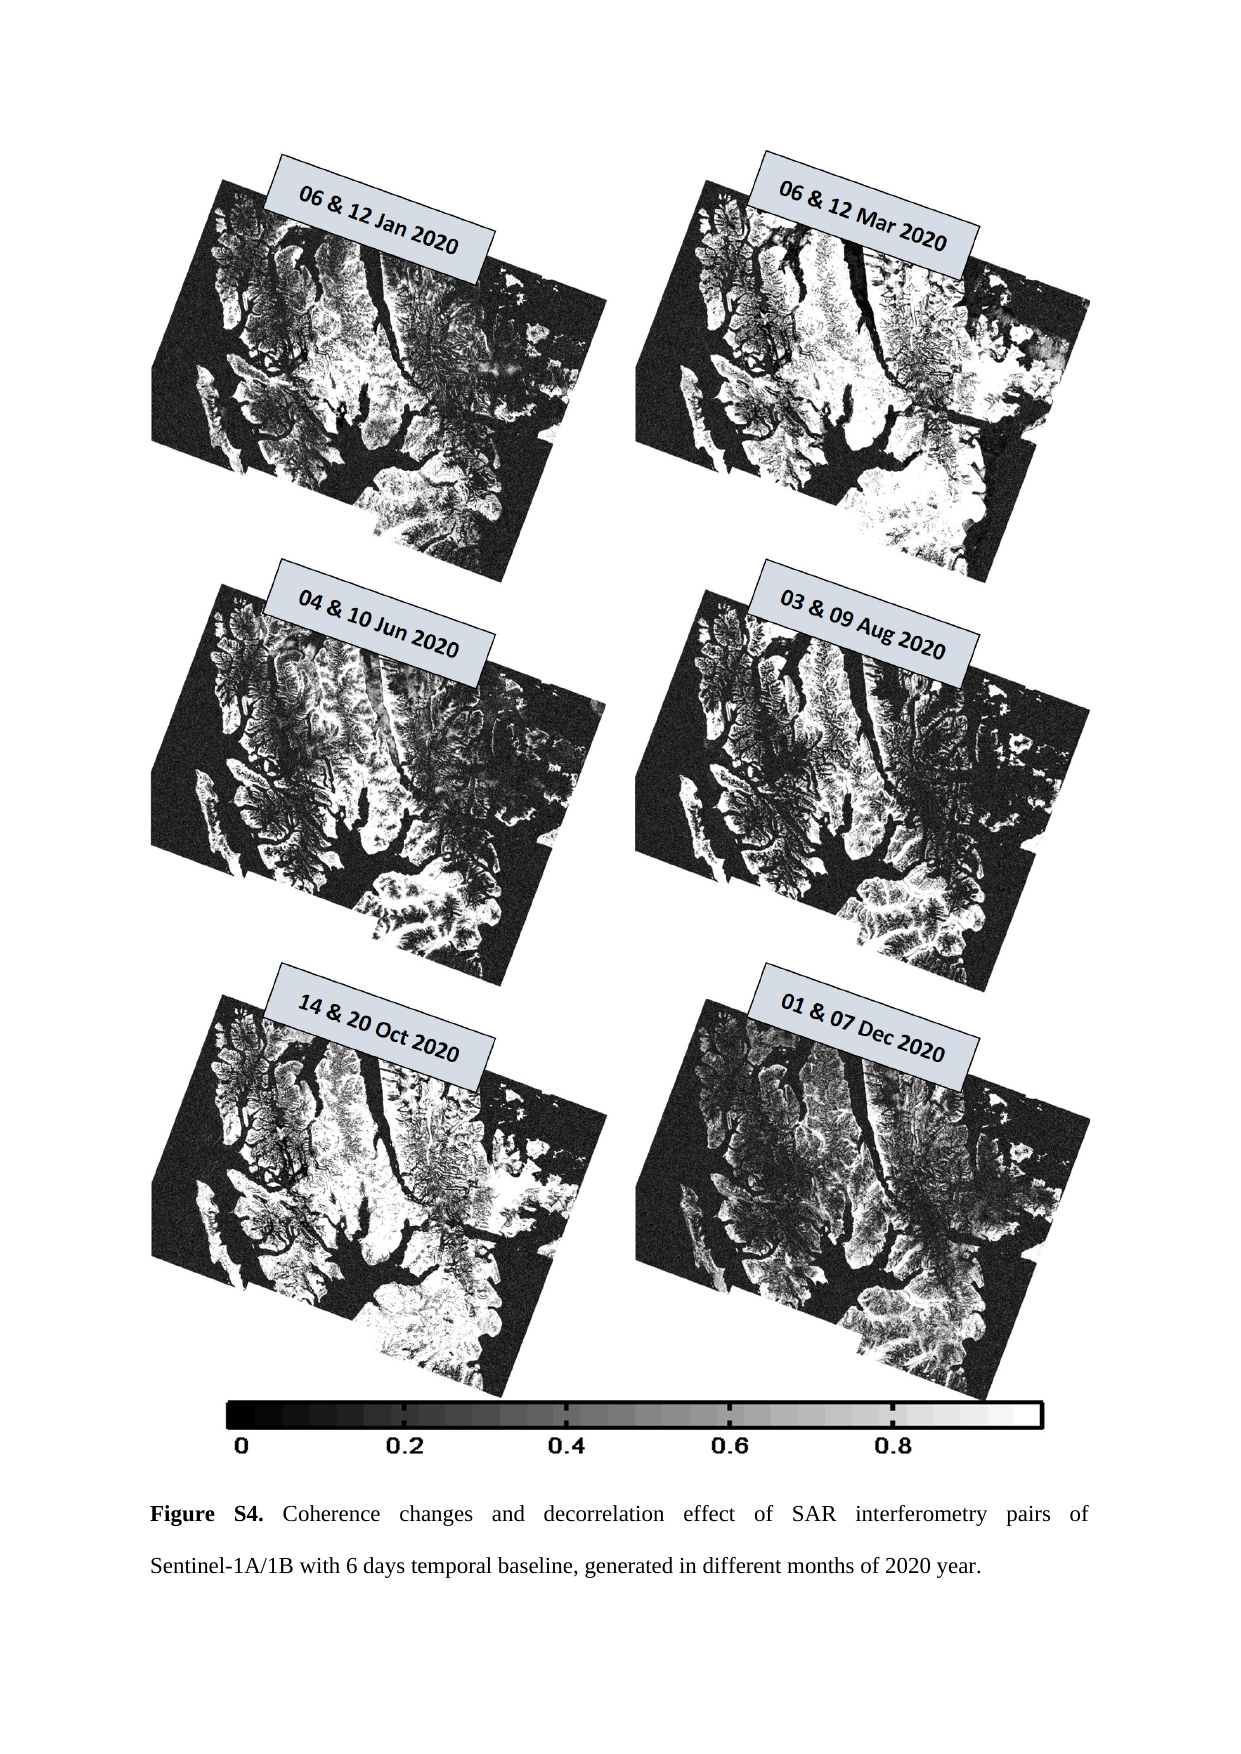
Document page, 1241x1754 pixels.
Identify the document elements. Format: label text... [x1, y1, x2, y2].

picture [150, 150, 1091, 1456]
text Figure S4. Coherence changes and decorrelation effect of SAR interferometry pairs of Sentinel-1A/1B with 6 days temporal baseline, generated in different months of 2020 year. [150, 1500, 1090, 1579]
